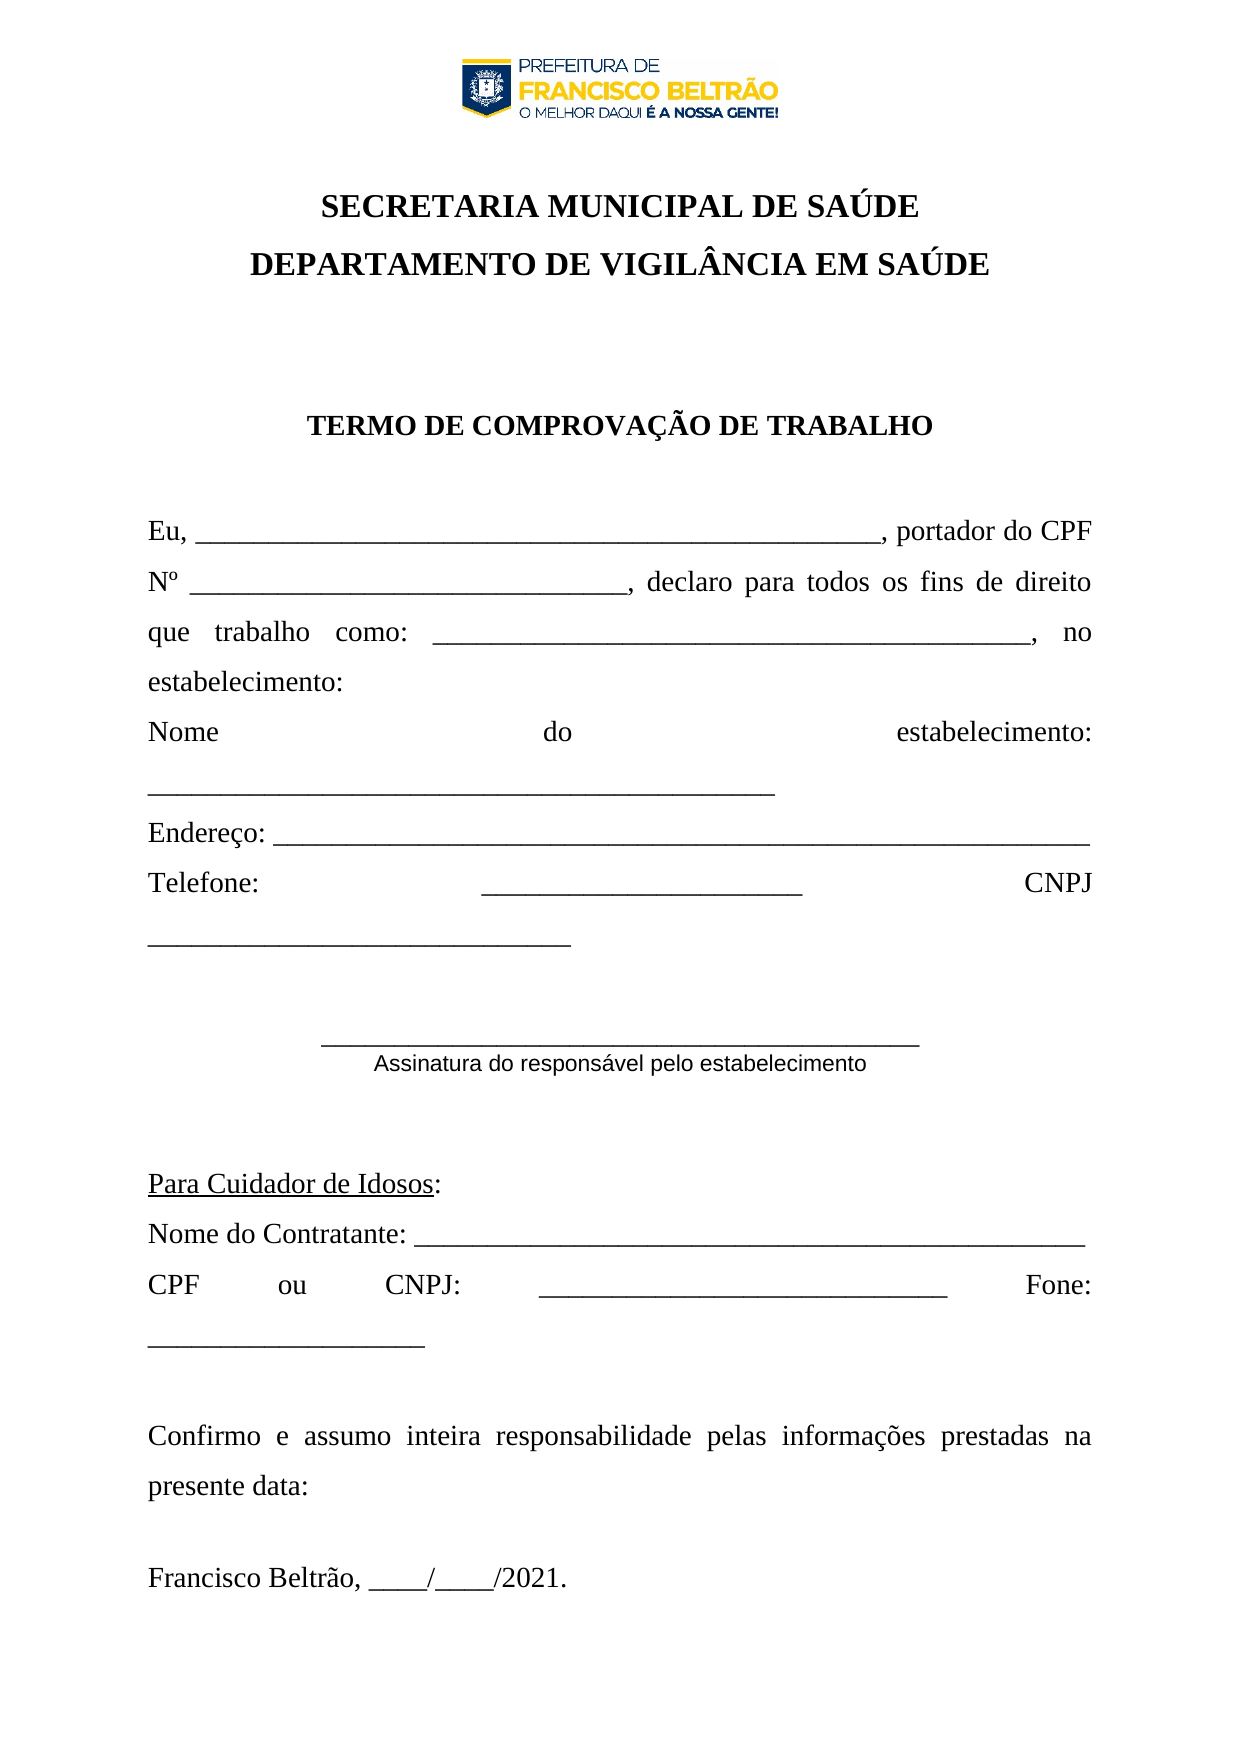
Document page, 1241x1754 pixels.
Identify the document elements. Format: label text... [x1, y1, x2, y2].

text DEPARTAMENTO DE VIGILÂNCIA EM SAÚDE [148, 244, 1092, 282]
text Telefone: ______________________ CNPJ _____________________________ [148, 866, 1092, 949]
text Endereço: ________________________________________________________ [148, 815, 1092, 849]
text Nome do estabelecimento: ___________________________________________ [148, 714, 1092, 798]
text Assinatura do responsável pelo estabelecimento [148, 1050, 1092, 1076]
text Nome do Contratante: ______________________________________________ [148, 1216, 1092, 1250]
text TERMO DE COMPROVAÇÃO DE TRABALHO [148, 408, 1092, 441]
text CPF ou CNPJ: ____________________________ Fone: ___________________ [148, 1267, 1092, 1351]
picture [462, 59, 778, 118]
text Eu, _______________________________________________, portador do CPF Nº ______________________________, declaro para todos os fins de direito que trabalho como: _________________________________________, no estabelecimento: [148, 513, 1092, 698]
text SECRETARIA MUNICIPAL DE SAÚDE [148, 186, 1092, 224]
text Para Cuidador de Idosos: [148, 1166, 1092, 1200]
text Francisco Beltrão, ____/____/2021. [148, 1560, 1092, 1594]
text _________________________________________ [148, 1016, 1092, 1050]
text Confirmo e assumo inteira responsabilidade pelas informações prestadas na presente data: [148, 1418, 1092, 1502]
